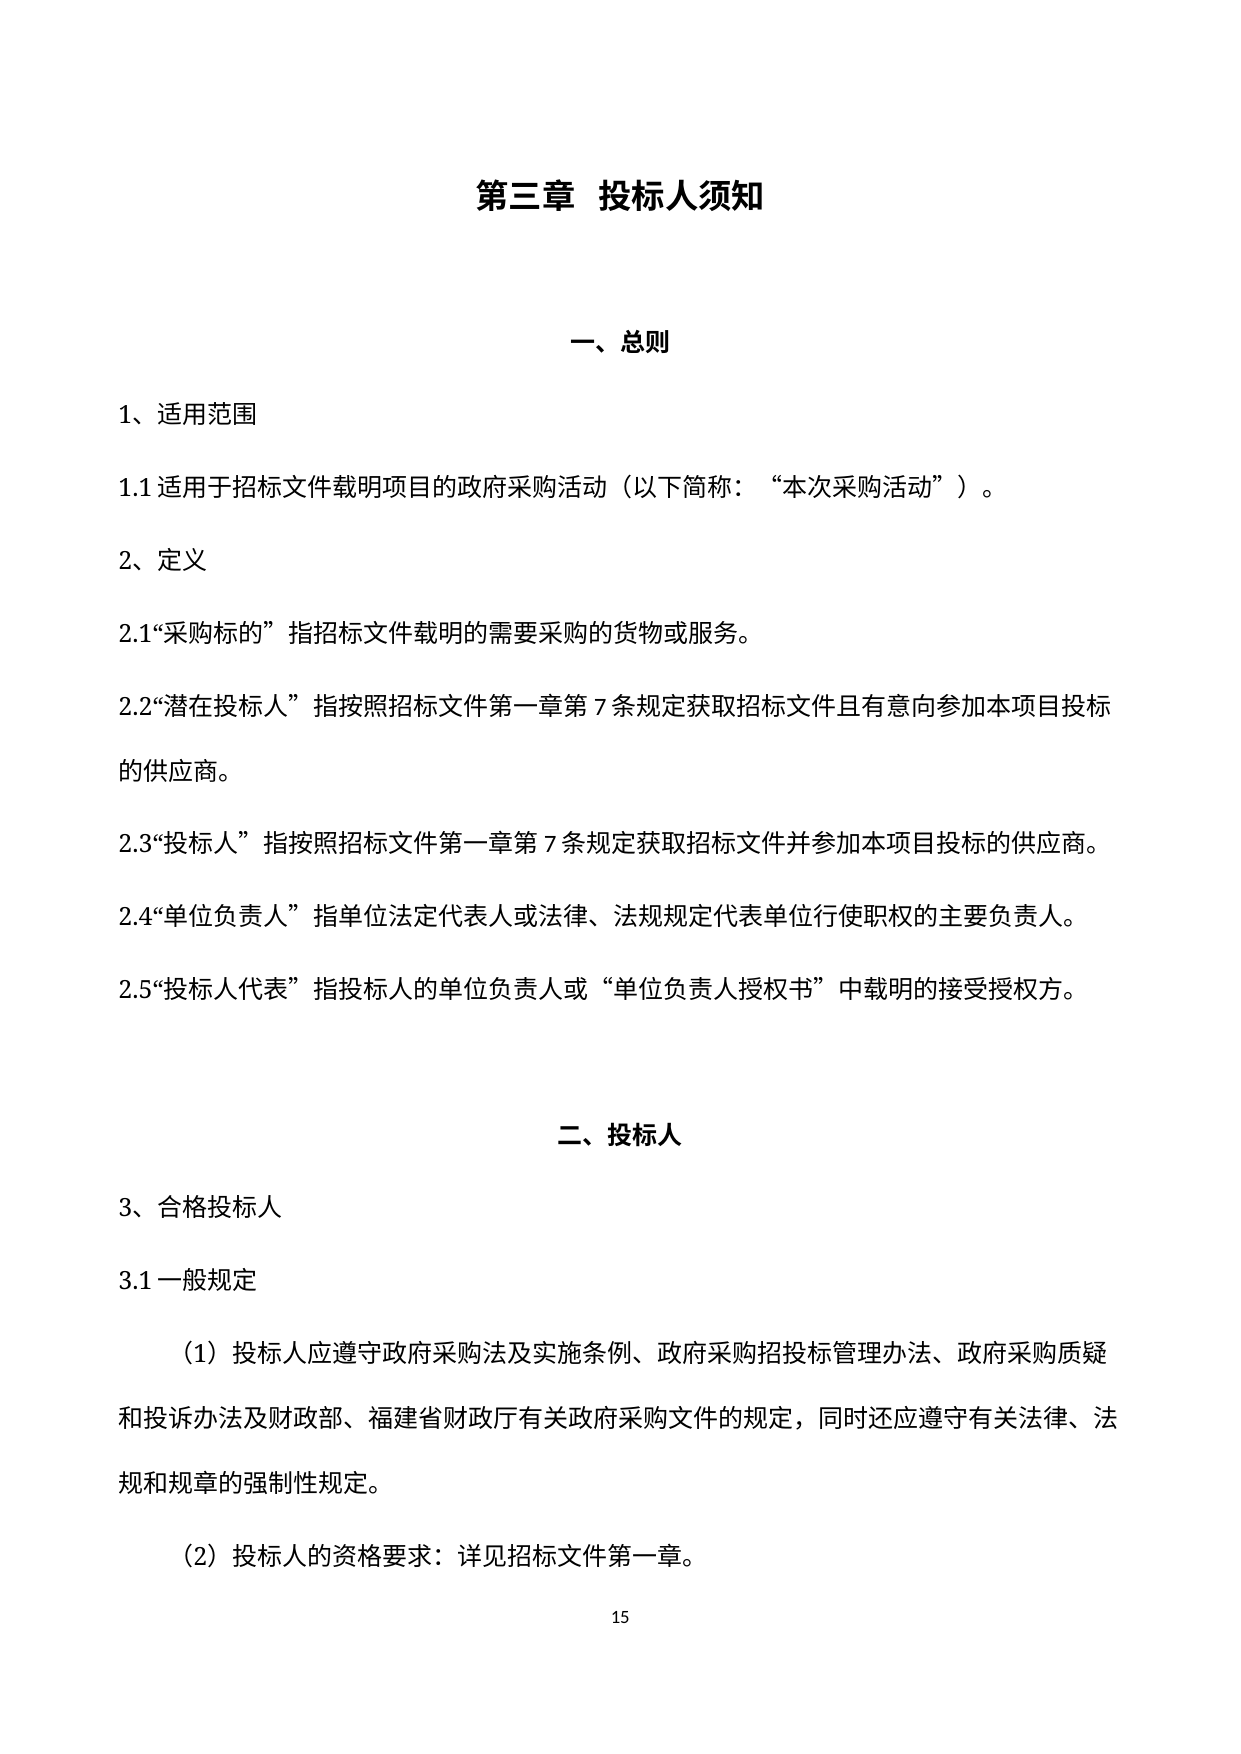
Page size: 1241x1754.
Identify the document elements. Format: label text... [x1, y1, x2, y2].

text 2.5“投标人代表”指投标人的单位负责人或“单位负责人授权书”中载明的接受授权方。 [118, 955, 1122, 1020]
text （1）投标人应遵守政府采购法及实施条例、政府采购招投标管理办法、政府采购质疑和投诉办法及财政部、福建省财政厅有关政府采购文件的规定，同时还应遵守有关法律、法规和规章的强制性规定。 [118, 1319, 1122, 1514]
text 一、总则 [118, 308, 1122, 373]
text （2）投标人的资格要求：详见招标文件第一章。 [118, 1522, 1122, 1587]
text 第三章 投标人须知 [118, 162, 1122, 227]
text 3、合格投标人 [118, 1173, 1122, 1238]
text 2、定义 [118, 526, 1122, 591]
text 2.1“采购标的”指招标文件载明的需要采购的货物或服务。 [118, 599, 1122, 664]
text 1.1适用于招标文件载明项目的政府采购活动（以下简称：“本次采购活动”）。 [118, 453, 1122, 518]
text 2.3“投标人”指按照招标文件第一章第7条规定获取招标文件并参加本项目投标的供应商。 [118, 809, 1122, 874]
text 3.1一般规定 [118, 1246, 1122, 1311]
text 2.4“单位负责人”指单位法定代表人或法律、法规规定代表单位行使职权的主要负责人。 [118, 882, 1122, 947]
text 2.2“潜在投标人”指按照招标文件第一章第7条规定获取招标文件且有意向参加本项目投标的供应商。 [118, 672, 1122, 802]
text 1、适用范围 [118, 380, 1122, 445]
text 二、投标人 [118, 1101, 1122, 1166]
